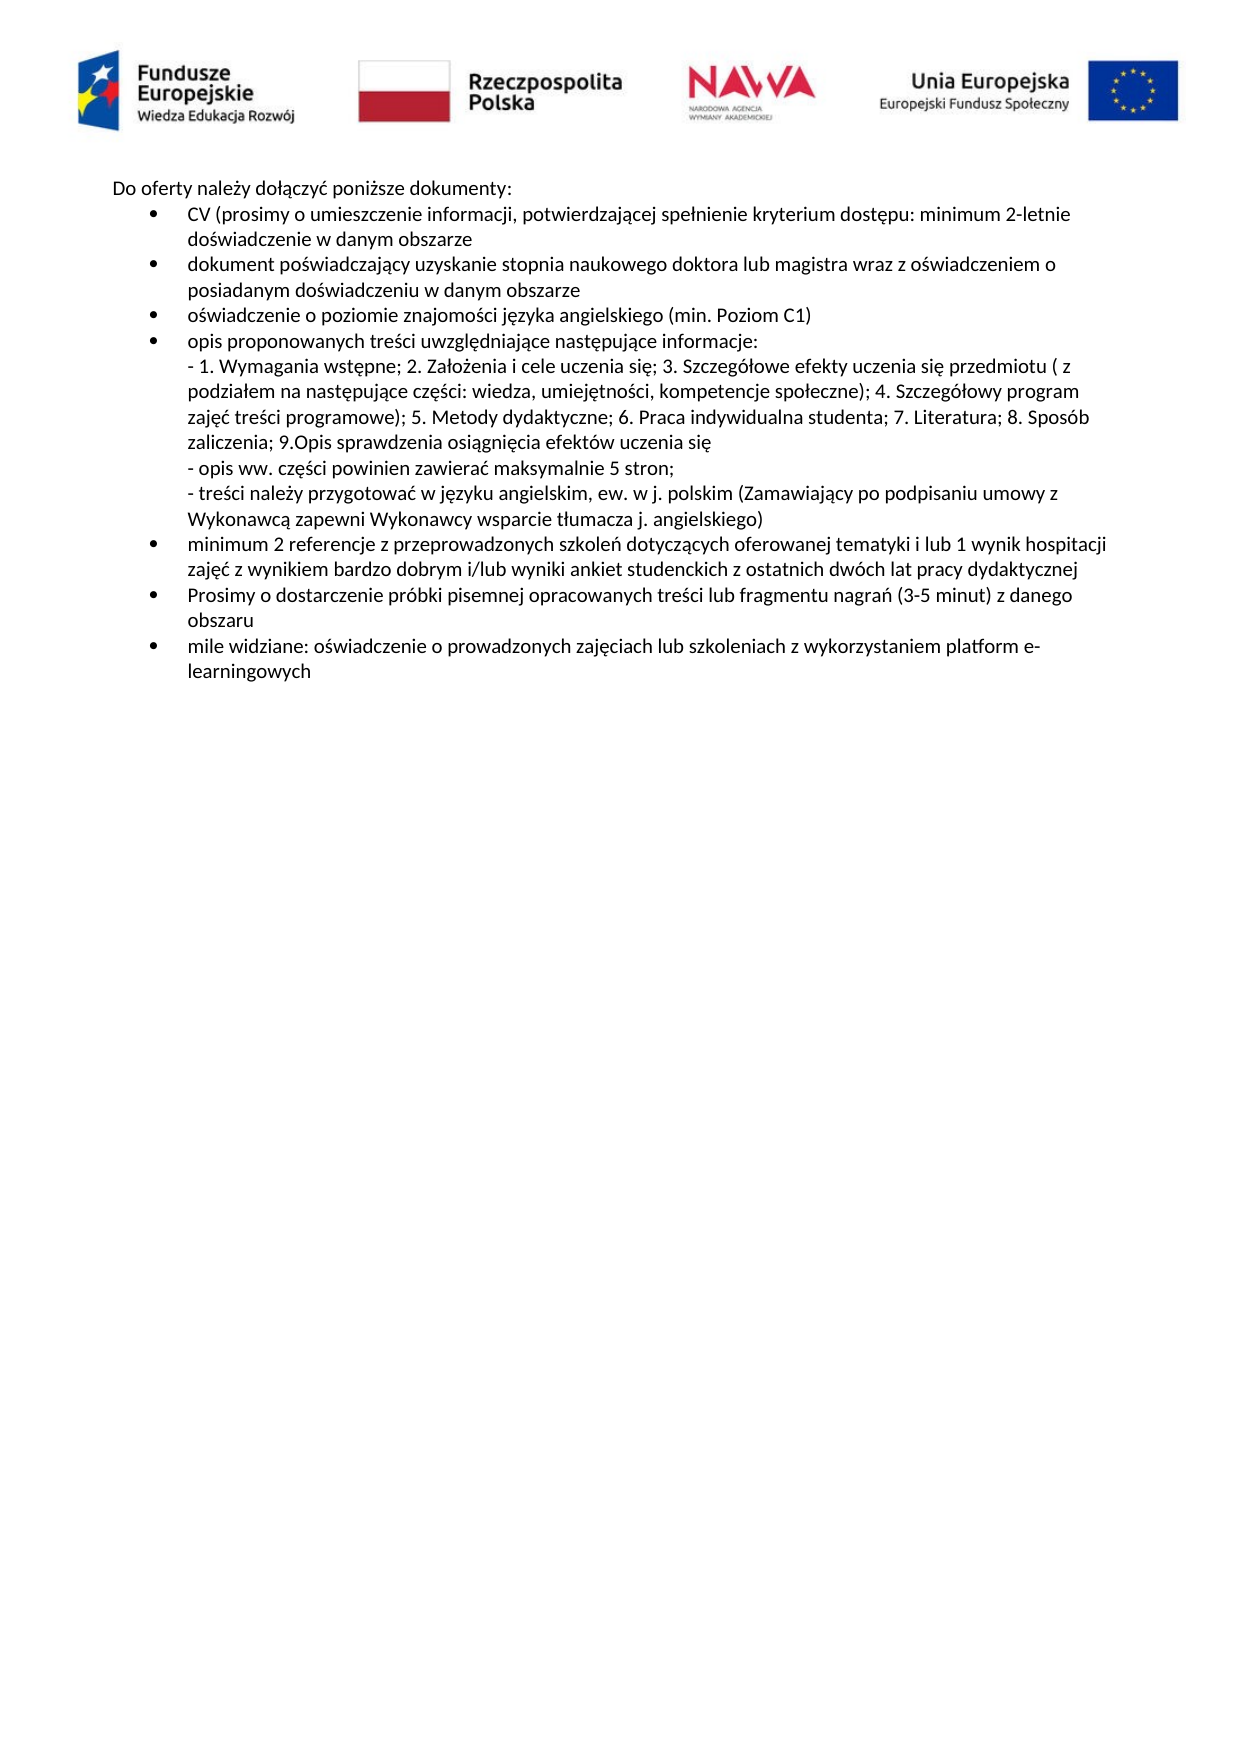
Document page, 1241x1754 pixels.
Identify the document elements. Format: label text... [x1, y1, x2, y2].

picture [51, 15, 1201, 166]
list oświadczenie o poziomie znajomości języka angielskiego (min. Poziom C1) [150, 302, 1128, 328]
list opis proponowanych treści uwzględniające następujące informacje: [150, 328, 1128, 353]
text Do oferty należy dołączyć poniższe dokumenty: [112, 166, 1128, 201]
list mile widziane: oświadczenie o prowadzonych zajęciach lub szkoleniach z wykorzystaniem platform e-learningowych [150, 633, 1128, 684]
list Prosimy o dostarczenie próbki pisemnej opracowanych treści lub fragmentu nagrań (3-5 minut) z danego obszaru [150, 582, 1128, 633]
list - treści należy przygotować w języku angielskim, ew. w j. polskim (Zamawiający po podpisaniu umowy z Wykonawcą zapewni Wykonawcy wsparcie tłumacza j. angielskiego) [187, 480, 1128, 531]
list dokument poświadczający uzyskanie stopnia naukowego doktora lub magistra wraz z oświadczeniem o posiadanym doświadczeniu w danym obszarze [150, 252, 1128, 302]
list - 1. Wymagania wstępne; 2. Założenia i cele uczenia się; 3. Szczegółowe efekty uczenia się przedmiotu ( z podziałem na następujące części: wiedza, umiejętności, kompetencje społeczne); 4. Szczegółowy program zajęć treści programowe); 5. Metody dydaktyczne; 6. Praca indywidualna studenta; 7. Literatura; 8. Sposób zaliczenia; 9.Opis sprawdzenia osiągnięcia efektów uczenia się [187, 353, 1128, 455]
list minimum 2 referencje z przeprowadzonych szkoleń dotyczących oferowanej tematyki i lub 1 wynik hospitacji zajęć z wynikiem bardzo dobrym i/lub wyniki ankiet studenckich z ostatnich dwóch lat pracy dydaktycznej [150, 531, 1128, 582]
list CV (prosimy o umieszczenie informacji, potwierdzającej spełnienie kryterium dostępu: minimum 2-letnie doświadczenie w danym obszarze [150, 201, 1128, 252]
list - opis ww. części powinien zawierać maksymalnie 5 stron; [187, 455, 1128, 480]
